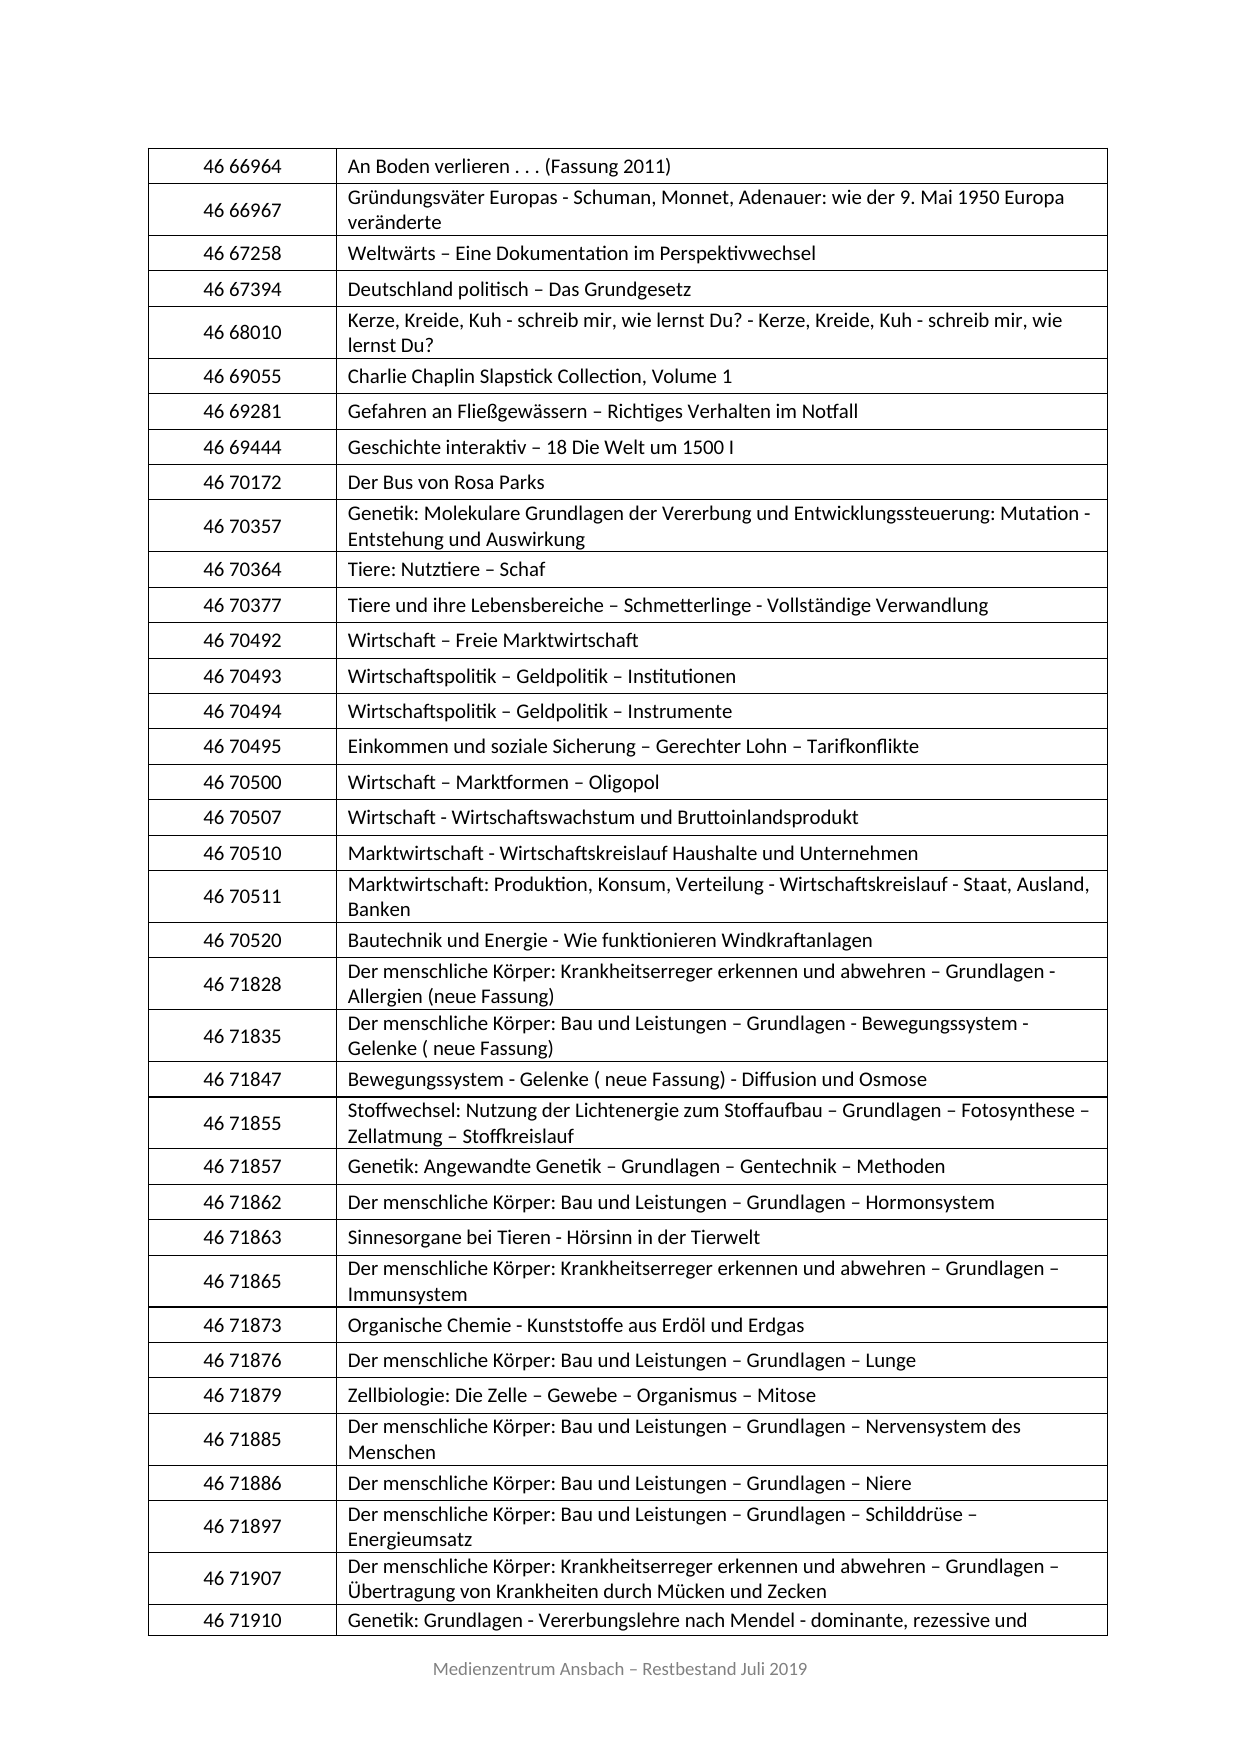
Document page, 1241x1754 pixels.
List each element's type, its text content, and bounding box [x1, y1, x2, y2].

table_cell Deutschland politisch – Das Grundgesetz [337, 271, 1107, 306]
table_cell Der menschliche Körper: Bau und Leistungen – Grundlagen – Niere [337, 1466, 1107, 1500]
table_cell Tiere: Nutztiere – Schaf [337, 552, 1107, 587]
table_cell 46 71855 [149, 1098, 336, 1148]
table_cell Tiere und ihre Lebensbereiche – Schmetterlinge - Vollständige Verwandlung [337, 588, 1107, 622]
table_cell Der Bus von Rosa Parks [337, 465, 1107, 499]
table_cell Der menschliche Körper: Krankheitserreger erkennen und abwehren – Grundlagen – Immunsystem [337, 1256, 1107, 1306]
table_cell 46 71886 [149, 1466, 336, 1500]
table_cell Weltwärts – Eine Dokumentation im Perspektivwechsel [337, 236, 1107, 270]
table_cell Der menschliche Körper: Bau und Leistungen – Grundlagen - Bewegungssystem - Gelenke ( neue Fassung) [337, 1010, 1107, 1061]
table_cell 46 70511 [149, 871, 336, 922]
table_cell Zellbiologie: Die Zelle – Gewebe – Organismus – Mitose [337, 1378, 1107, 1413]
table_cell 46 70377 [149, 588, 336, 622]
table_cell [337, 1605, 1107, 1635]
table_cell 46 70492 [149, 623, 336, 657]
table_cell 46 71879 [149, 1378, 336, 1413]
table_cell 46 71847 [149, 1062, 336, 1096]
table_cell Wirtschaft – Freie Marktwirtschaft [337, 623, 1107, 657]
table_cell 46 69444 [149, 430, 336, 464]
table_cell Marktwirtschaft - Wirtschaftskreislauf Haushalte und Unternehmen [337, 836, 1107, 870]
table_cell 46 71885 [149, 1414, 336, 1464]
table_cell 46 71907 [149, 1553, 336, 1604]
table_cell 46 67258 [149, 236, 336, 270]
table_cell Der menschliche Körper: Krankheitserreger erkennen und abwehren – Grundlagen - Allergien (neue Fassung) [337, 958, 1107, 1009]
table_cell 46 70364 [149, 552, 336, 587]
table_cell Kerze, Kreide, Kuh - schreib mir, wie lernst Du? - Kerze, Kreide, Kuh - schreib mir, wie lernst Du? [337, 307, 1107, 358]
table_cell 46 70172 [149, 465, 336, 499]
table_cell Bautechnik und Energie - Wie funktionieren Windkraftanlagen [337, 923, 1107, 957]
table_cell 46 69055 [149, 359, 336, 393]
table_cell Gefahren an Fließgewässern – Richtiges Verhalten im Notfall [337, 394, 1107, 428]
table_cell 46 71910 [149, 1605, 336, 1635]
table_cell 46 70500 [149, 765, 336, 799]
table_cell 46 66964 [149, 149, 336, 183]
table_cell Bewegungssystem - Gelenke ( neue Fassung) - Diffusion und Osmose [337, 1062, 1107, 1096]
table_cell Gründungsväter Europas - Schuman, Monnet, Adenauer: wie der 9. Mai 1950 Europa veränderte [337, 184, 1107, 235]
table_cell 46 71876 [149, 1343, 336, 1377]
table_cell 46 71897 [149, 1501, 336, 1552]
table_cell Wirtschaftspolitik – Geldpolitik – Instrumente [337, 694, 1107, 728]
table_cell Genetik: Molekulare Grundlagen der Vererbung und Entwicklungssteuerung: Mutation - Entstehung und Auswirkung [337, 500, 1107, 551]
table_cell Der menschliche Körper: Bau und Leistungen – Grundlagen – Nervensystem des Menschen [337, 1414, 1107, 1464]
table_cell Einkommen und soziale Sicherung – Gerechter Lohn – Tarifkonflikte [337, 729, 1107, 764]
table_cell 46 66967 [149, 184, 336, 235]
table_cell Der menschliche Körper: Krankheitserreger erkennen und abwehren – Grundlagen – Übertragung von Krankheiten durch Mücken und Zecken [337, 1553, 1107, 1604]
table_cell Genetik: Angewandte Genetik – Grundlagen – Gentechnik – Methoden [337, 1149, 1107, 1184]
table_cell Wirtschaftspolitik – Geldpolitik – Institutionen [337, 659, 1107, 693]
table_cell 46 70507 [149, 800, 336, 834]
table_cell 46 71865 [149, 1256, 336, 1306]
table_cell 46 71828 [149, 958, 336, 1009]
table_cell 46 70357 [149, 500, 336, 551]
table_cell 46 68010 [149, 307, 336, 358]
table_cell 46 70495 [149, 729, 336, 764]
table_cell 46 70510 [149, 836, 336, 870]
table_cell Stoffwechsel: Nutzung der Lichtenergie zum Stoffaufbau – Grundlagen – Fotosynthese – Zellatmung – Stoffkreislauf [337, 1098, 1107, 1148]
table_cell 46 69281 [149, 394, 336, 428]
table_cell Der menschliche Körper: Bau und Leistungen – Grundlagen – Lunge [337, 1343, 1107, 1377]
table_cell Wirtschaft - Wirtschaftswachstum und Bruttoinlandsprodukt [337, 800, 1107, 834]
table_cell 46 70520 [149, 923, 336, 957]
table_cell 46 71863 [149, 1220, 336, 1254]
table_cell Marktwirtschaft: Produktion, Konsum, Verteilung - Wirtschaftskreislauf - Staat, Ausland, Banken [337, 871, 1107, 922]
table_cell Geschichte interaktiv – 18 Die Welt um 1500 I [337, 430, 1107, 464]
table_cell 46 70493 [149, 659, 336, 693]
table_cell Charlie Chaplin Slapstick Collection, Volume 1 [337, 359, 1107, 393]
table_cell 46 71835 [149, 1010, 336, 1061]
table_cell Wirtschaft – Marktformen – Oligopol [337, 765, 1107, 799]
table_cell 46 67394 [149, 271, 336, 306]
table_cell Sinnesorgane bei Tieren - Hörsinn in der Tierwelt [337, 1220, 1107, 1254]
table_cell 46 70494 [149, 694, 336, 728]
table_cell An Boden verlieren . . . (Fassung 2011) [337, 149, 1107, 183]
table_cell Der menschliche Körper: Bau und Leistungen – Grundlagen – Hormonsystem [337, 1185, 1107, 1219]
table_cell Der menschliche Körper: Bau und Leistungen – Grundlagen – Schilddrüse – Energieumsatz [337, 1501, 1107, 1552]
table_cell Organische Chemie - Kunststoffe aus Erdöl und Erdgas [337, 1308, 1107, 1342]
table_cell 46 71873 [149, 1308, 336, 1342]
table_cell 46 71862 [149, 1185, 336, 1219]
table_cell 46 71857 [149, 1149, 336, 1184]
